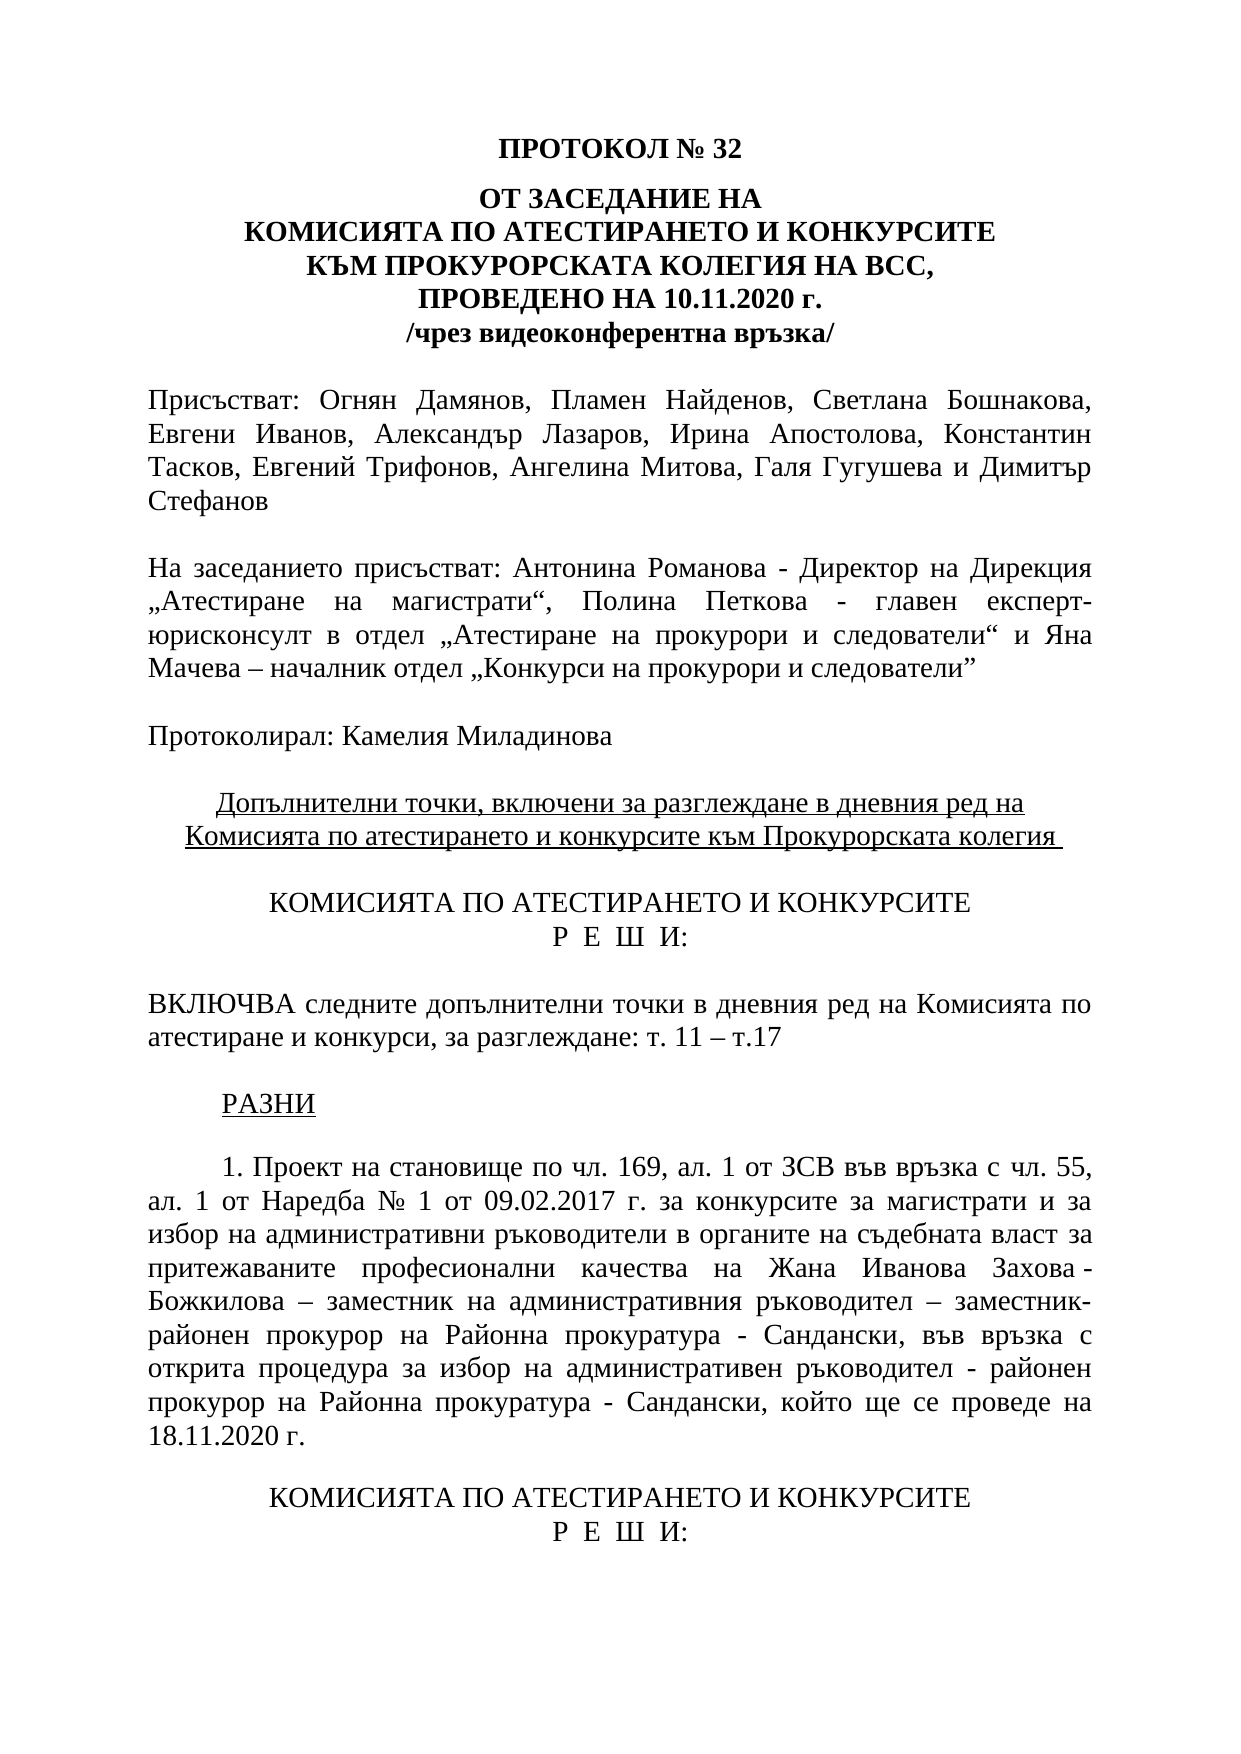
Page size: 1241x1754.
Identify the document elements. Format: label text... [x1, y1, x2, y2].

text ПРОВЕДЕНО НА 10.11.2020 г. [148, 282, 1093, 315]
text 1. Проект на становище по чл. 169, ал. 1 от ЗСВ във връзка с чл. 55, ал. 1 от Наредба № 1 от 09.02.2017 г. за конкурсите за магистрати и за избор на административни ръководители в органите на съдебната власт за притежаваните професионални качества на Жана Иванова Захова - Божкилова – заместник на административния ръководител – заместник-районен прокурор на Районна прокуратура - Сандански, във връзка с открита процедура за избор на административен ръководител - районен прокурор на Районна прокуратура - Сандански, който ще се проведе на 18.11.2020 г. [148, 1149, 1093, 1451]
text КОМИСИЯТА ПО АТЕСТИРАНЕТО И КОНКУРСИТЕ [148, 885, 1093, 919]
text На заседанието присъстват: Антонина Романова - Директор на Дирекция „Атестиране на магистрати“, Полина Петкова - главен експерт-юрисконсулт в отдел „Атестиране на прокурори и следователи“ и Яна Мачева – началник отдел „Конкурси на прокурори и следователи” [148, 550, 1093, 684]
text Р Е Ш И: [148, 1514, 1093, 1547]
text /чрез видеоконферентна връзка/ [148, 315, 1093, 349]
text ПРОТОКОЛ № 32 [148, 131, 1093, 164]
text ОТ ЗАСЕДАНИЕ НА [148, 181, 1093, 214]
text КЪМ ПРОКУРОРСКАТА КОЛЕГИЯ НА ВСС, [148, 248, 1093, 282]
text Допълнителни точки, включени за разглеждане в дневния ред на Комисията по атестирането и конкурсите към Прокурорската колегия [148, 785, 1093, 852]
text КОМИСИЯТА ПО АТЕСТИРАНЕТО И КОНКУРСИТЕ [148, 214, 1093, 248]
text Р Е Ш И: [148, 919, 1093, 952]
text КОМИСИЯТА ПО АТЕСТИРАНЕТО И КОНКУРСИТЕ [148, 1480, 1093, 1514]
text РАЗНИ [221, 1087, 1093, 1120]
text ВКЛЮЧВА следните допълнителни точки в дневния ред на Комисията по атестиране и конкурси, за разглеждане: т. 11 – т.17 [148, 986, 1093, 1053]
text Присъстват: Огнян Дамянов, Пламен Найденов, Светлана Бошнакова, Евгени Иванов, Александър Лазаров, Ирина Апостолова, Константин Тасков, Евгений Трифонов, Ангелина Митова, Галя Гугушева и Димитър Стефанов [148, 382, 1093, 516]
text Протоколирал: Камелия Миладинова [148, 718, 1093, 751]
